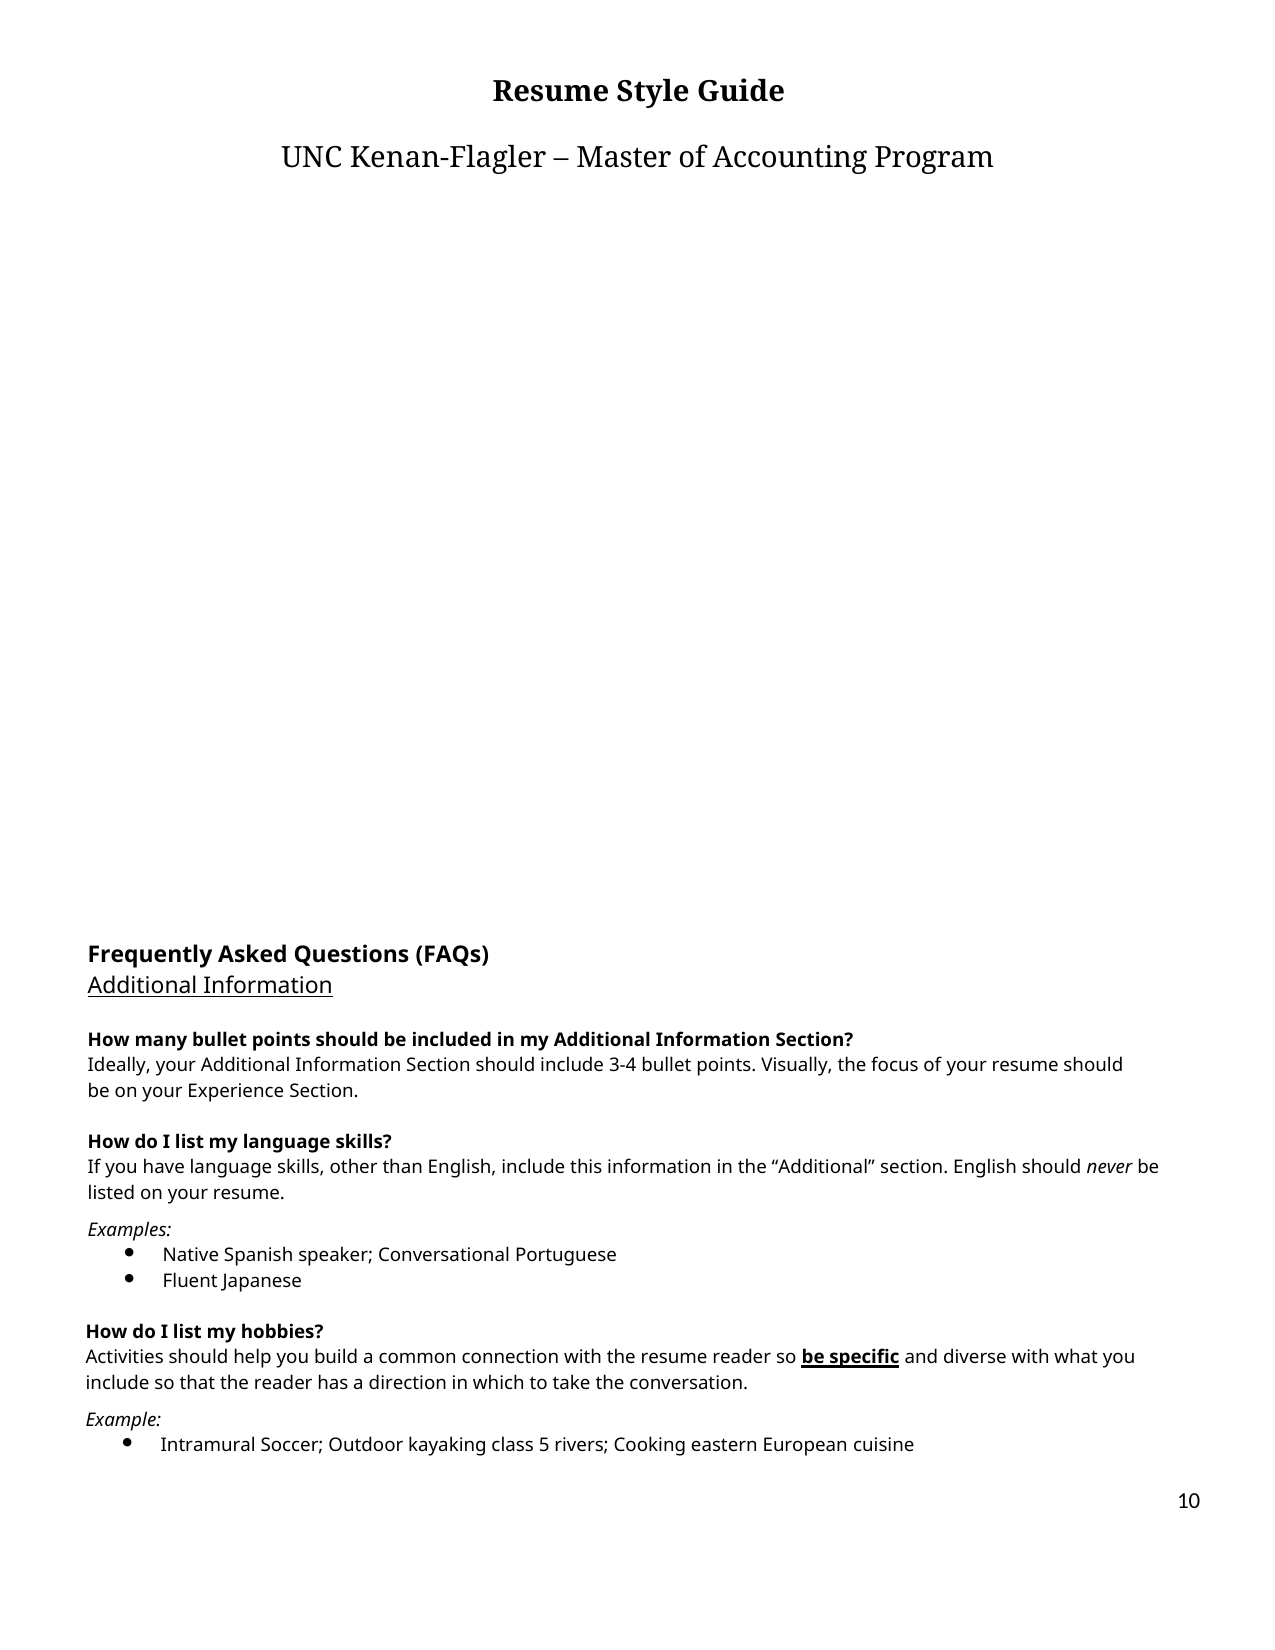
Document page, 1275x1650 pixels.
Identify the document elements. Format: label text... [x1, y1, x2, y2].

text Examples: [87, 1216, 1200, 1242]
list Fluent Japanese [125, 1267, 1200, 1293]
text Activities should help you build a common connection with the resume reader so be specific and diverse with what you include so that the reader has a direction in which to take the conversation. [85, 1344, 1181, 1395]
text Example: [85, 1406, 1181, 1432]
subtitle How do I list my hobbies? [85, 1318, 1181, 1344]
subtitle Frequently Asked Questions (FAQs) [87, 938, 1200, 969]
subtitle How do I list my language skills? [87, 1128, 1200, 1154]
list Native Spanish speaker; Conversational Portuguese [125, 1242, 1200, 1267]
subtitle How many bullet points should be included in my Additional Information Section? [87, 1026, 1200, 1052]
list Intramural Soccer; Outdoor kayaking class 5 rivers; Cooking eastern European cuisine [123, 1432, 1181, 1457]
text If you have language skills, other than English, include this information in the “Additional” section. English should never be listed on your resume. [87, 1154, 1200, 1205]
text Ideally, your Additional Information Section should include 3-4 bullet points. Visually, the focus of your resume should be on your Experience Section. [87, 1052, 1137, 1103]
text Additional Information [87, 969, 1200, 1001]
